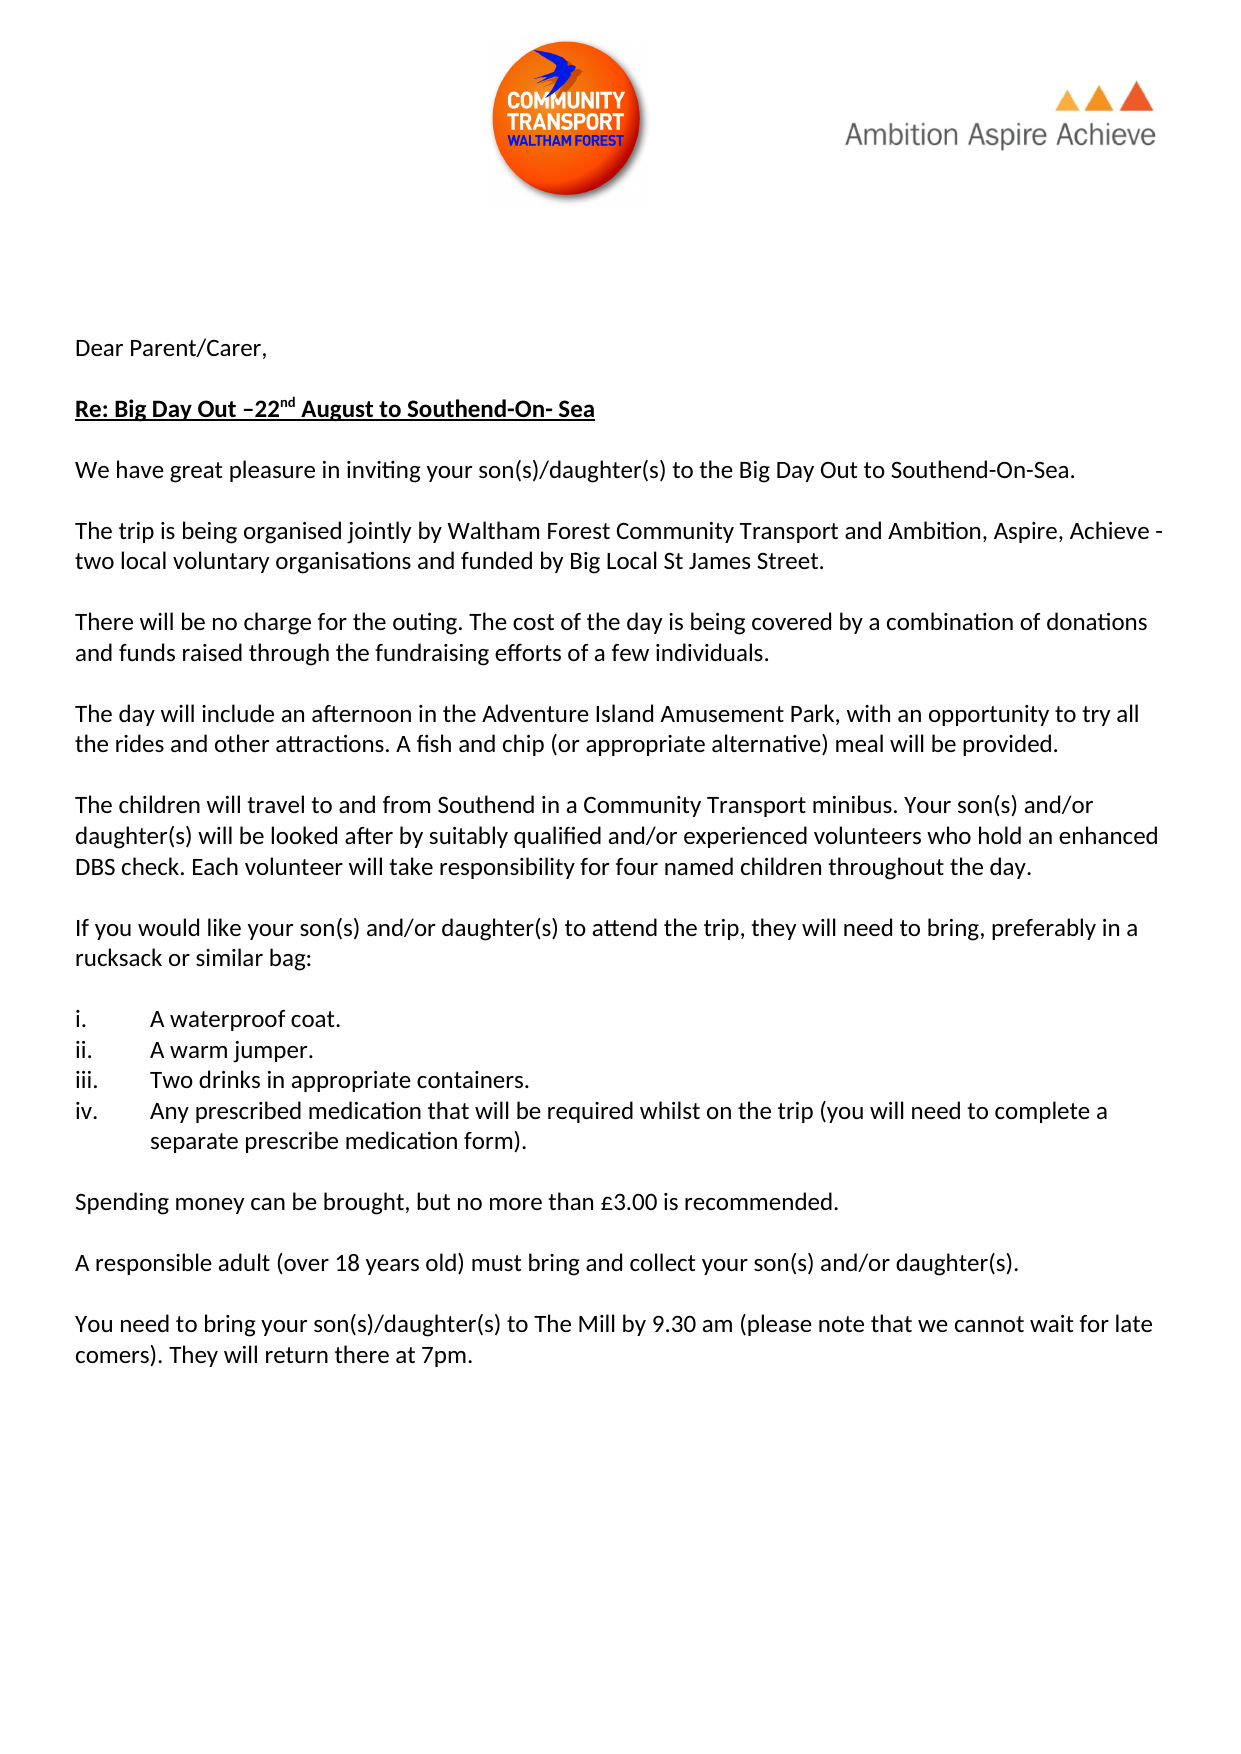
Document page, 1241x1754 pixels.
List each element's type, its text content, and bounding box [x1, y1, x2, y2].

text A responsible adult (over 18 years old) must bring and collect your son(s) and/or daughter(s). [75, 1247, 1165, 1278]
text Re: Big Day Out –22nd August to Southend-On- Sea [75, 393, 1165, 423]
text Dear Parent/Carer, [75, 332, 1165, 362]
picture [834, 75, 1166, 157]
text ii. A warm jumper. [75, 1034, 1165, 1064]
picture [486, 35, 653, 208]
text The trip is being organised jointly by Waltham Forest Community Transport and Ambition, Aspire, Achieve - two local voluntary organisations and funded by Big Local St James Street. [75, 515, 1165, 576]
text The children will travel to and from Southend in a Community Transport minibus. Your son(s) and/or daughter(s) will be looked after by suitably qualified and/or experienced volunteers who hold an enhanced DBS check. Each volunteer will take responsibility for four named children throughout the day. [75, 790, 1165, 881]
text i. A waterproof coat. [75, 1003, 1165, 1034]
text The day will include an afternoon in the Adventure Island Amusement Park, with an opportunity to try all the rides and other attractions. A fish and chip (or appropriate alternative) meal will be provided. [75, 698, 1165, 759]
text Spending money can be brought, but no more than £3.00 is recommended. [75, 1186, 1165, 1217]
text iv. Any prescribed medication that will be required whilst on the trip (you will need to complete a separate prescribe medication form). [75, 1095, 1165, 1156]
text iii. Two drinks in appropriate containers. [75, 1064, 1165, 1095]
text We have great pleasure in inviting your son(s)/daughter(s) to the Big Day Out to Southend-On-Sea. [75, 454, 1165, 484]
text You need to bring your son(s)/daughter(s) to The Mill by 9.30 am (please note that we cannot wait for late comers). They will return there at 7pm. [75, 1308, 1165, 1369]
text If you would like your son(s) and/or daughter(s) to attend the trip, they will need to bring, preferably in a rucksack or similar bag: [75, 912, 1165, 973]
text There will be no charge for the outing. The cost of the day is being covered by a combination of donations and funds raised through the fundraising efforts of a few individuals. [75, 607, 1165, 668]
